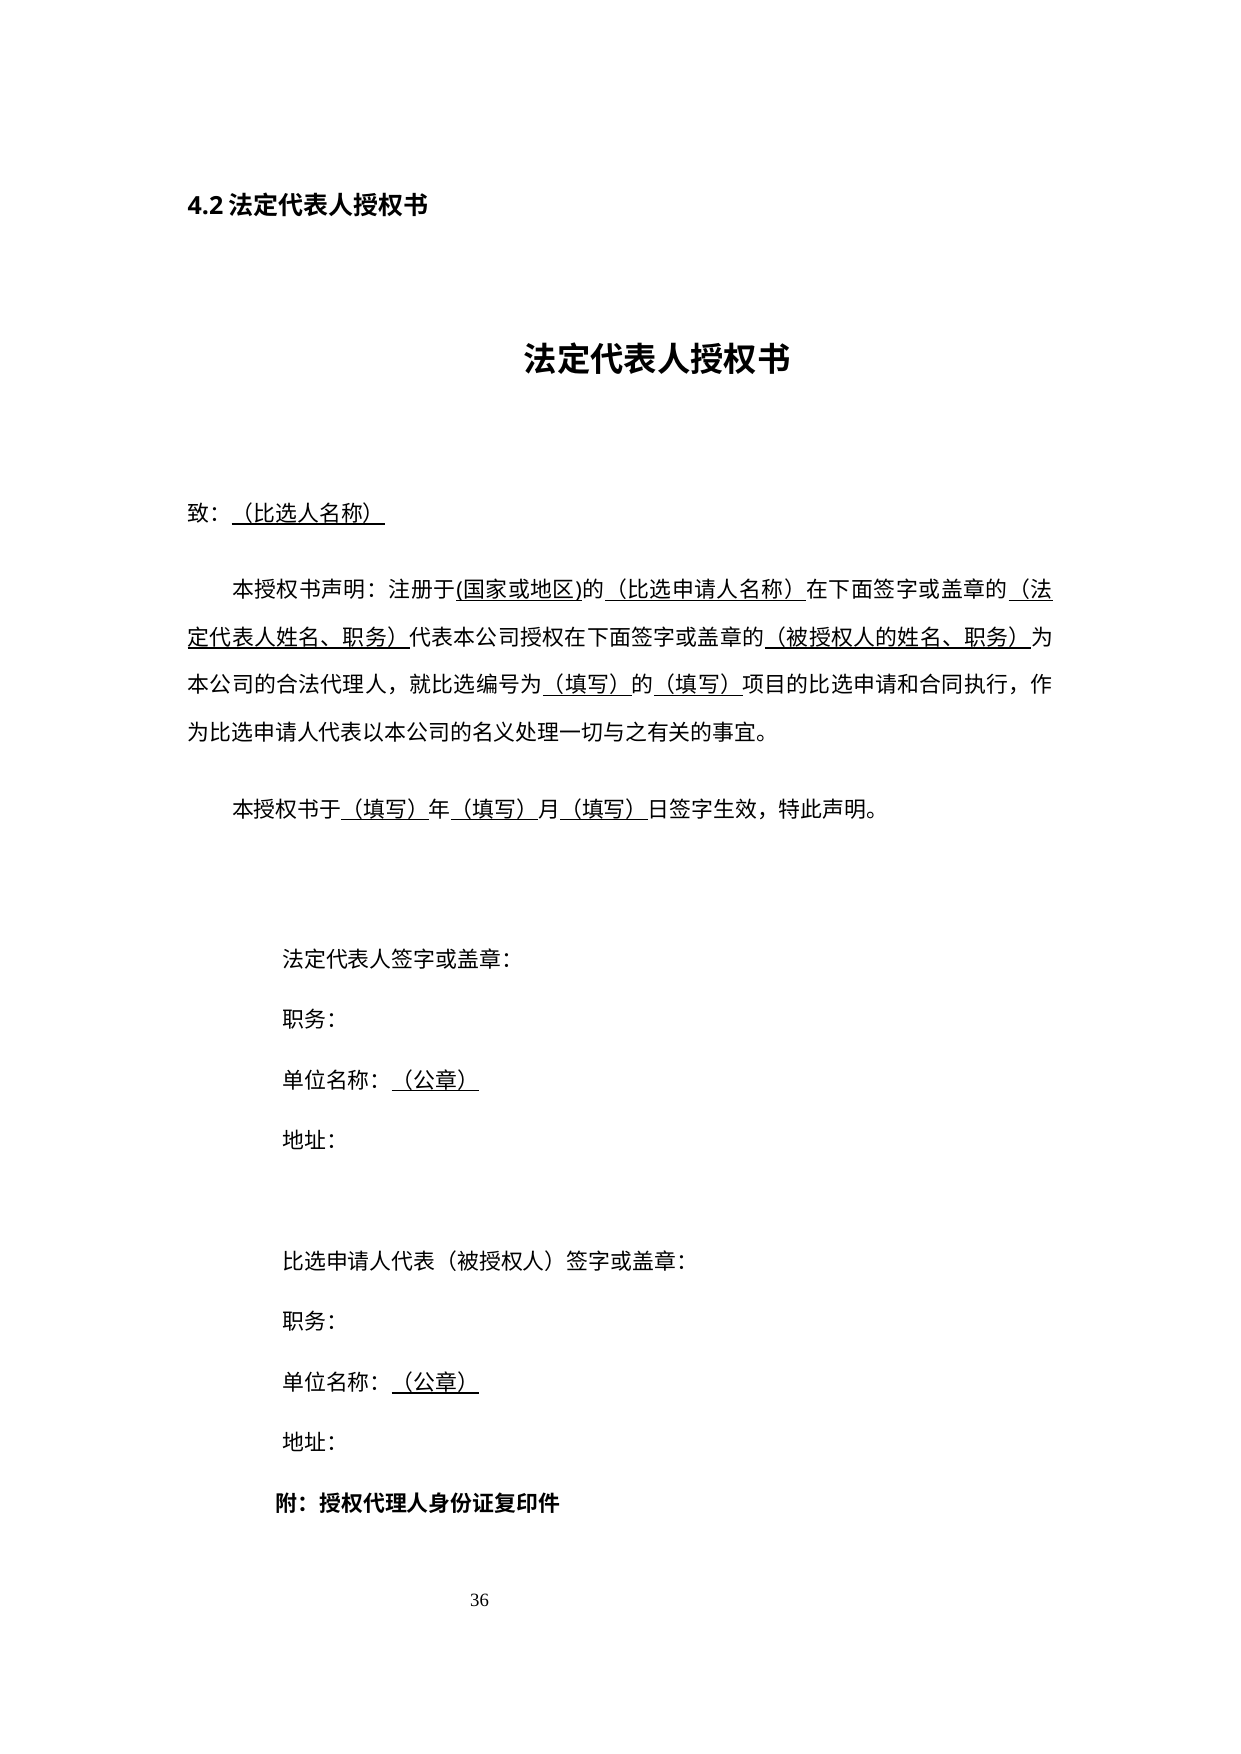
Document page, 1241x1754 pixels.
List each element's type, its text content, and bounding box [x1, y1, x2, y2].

text 地址： [261, 1123, 1053, 1155]
text 职务： [261, 1305, 1053, 1336]
text 法定代表人授权书 [261, 324, 1053, 389]
text 本授权书声明：注册于(国家或地区)的（比选申请人名称）在下面签字或盖章的（法定代表人姓名、职务）代表本公司授权在下面签字或盖章的（被授权人的姓名、职务）为本公司的合法代理人，就比选编号为（填写）的（填写）项目的比选申请和合同执行，作为比选申请人代表以本公司的名义处理一切与之有关的事宜。 [187, 572, 1053, 747]
text 单位名称：（公章） [261, 1063, 1053, 1094]
text 地址： [261, 1426, 1053, 1457]
text 4.2法定代表人授权书 [187, 171, 1053, 236]
text 职务： [261, 1003, 1053, 1034]
text 单位名称：（公章） [261, 1365, 1053, 1396]
text 附：授权代理人身份证复印件 [261, 1486, 1053, 1518]
text 致：（比选人名称） [188, 496, 1053, 527]
text 本授权书于（填写）年（填写）月（填写）日签字生效，特此声明。 [187, 792, 1053, 823]
text 比选申请人代表（被授权人）签字或盖章： [261, 1244, 1053, 1276]
text 法定代表人签字或盖章： [261, 942, 1053, 973]
